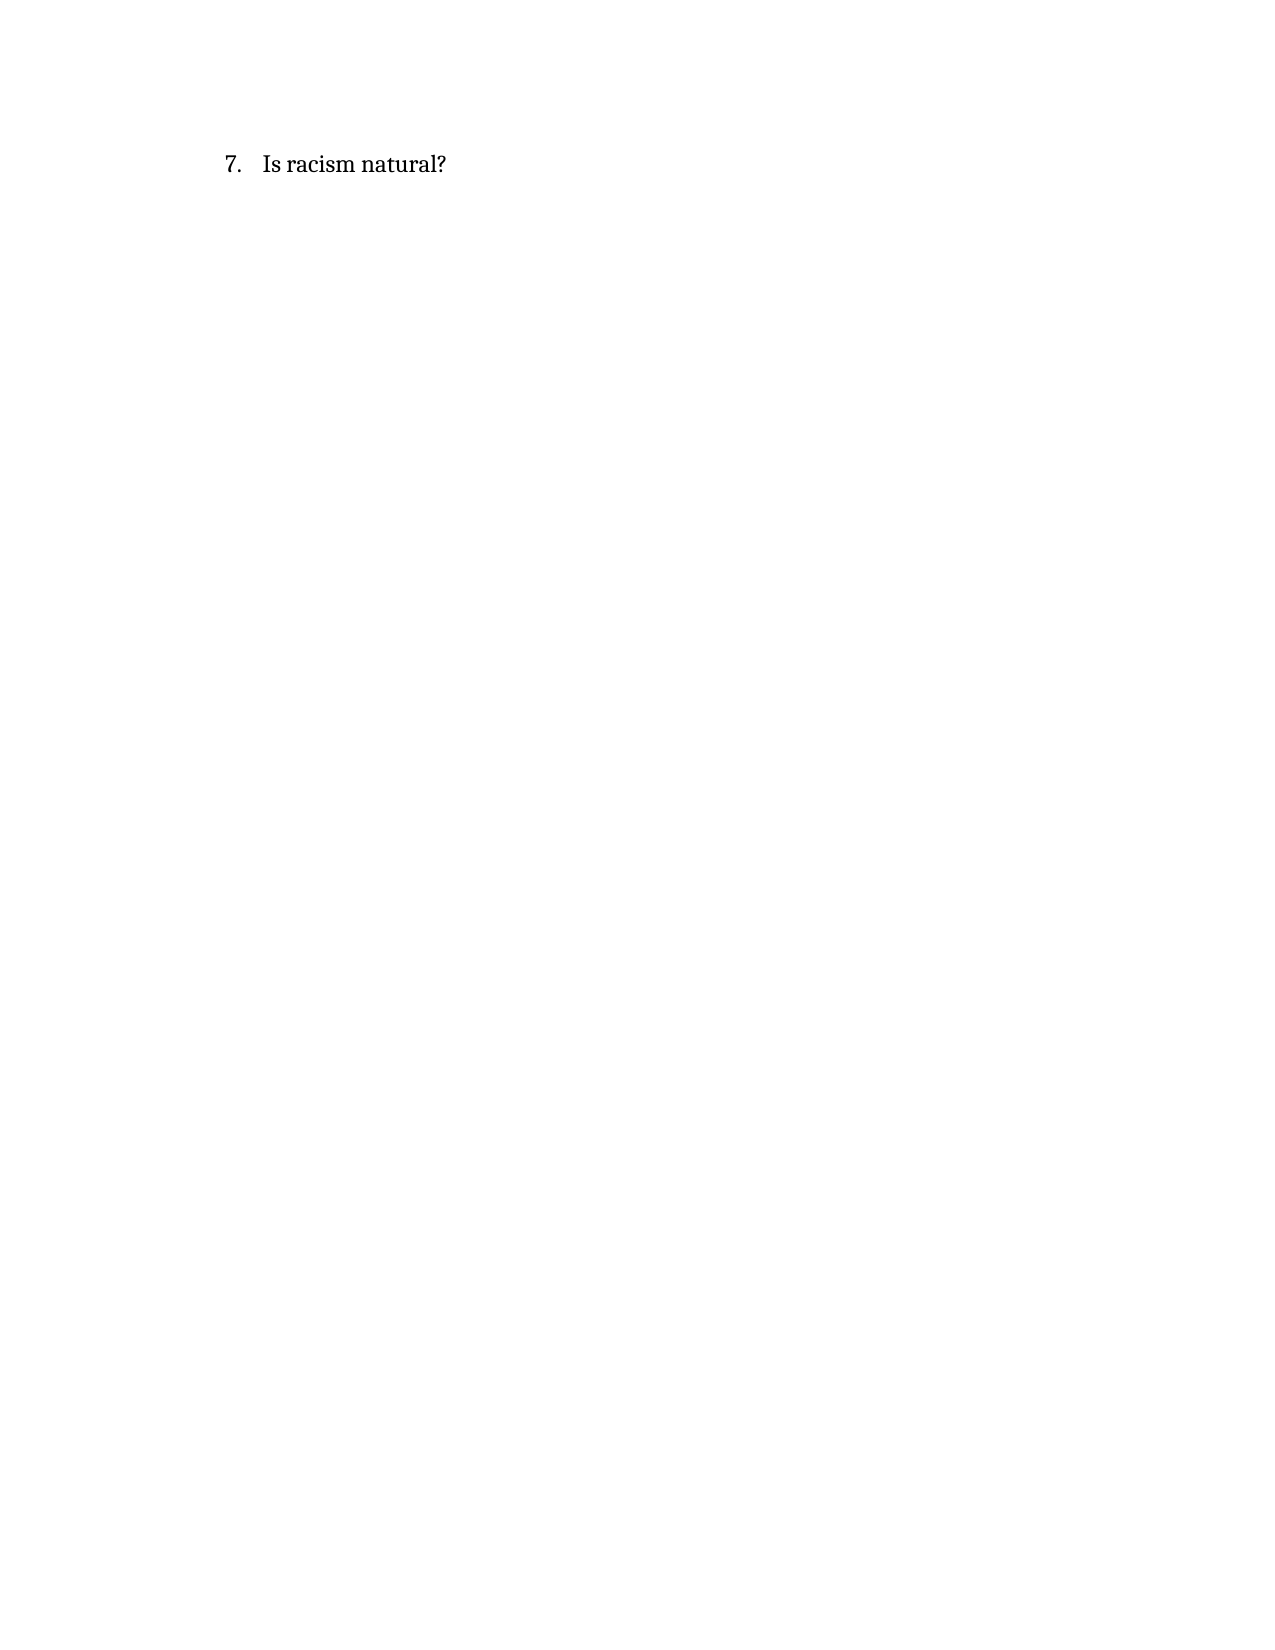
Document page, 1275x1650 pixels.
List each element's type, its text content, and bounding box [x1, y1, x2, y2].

list Is racism natural? [225, 150, 1087, 179]
